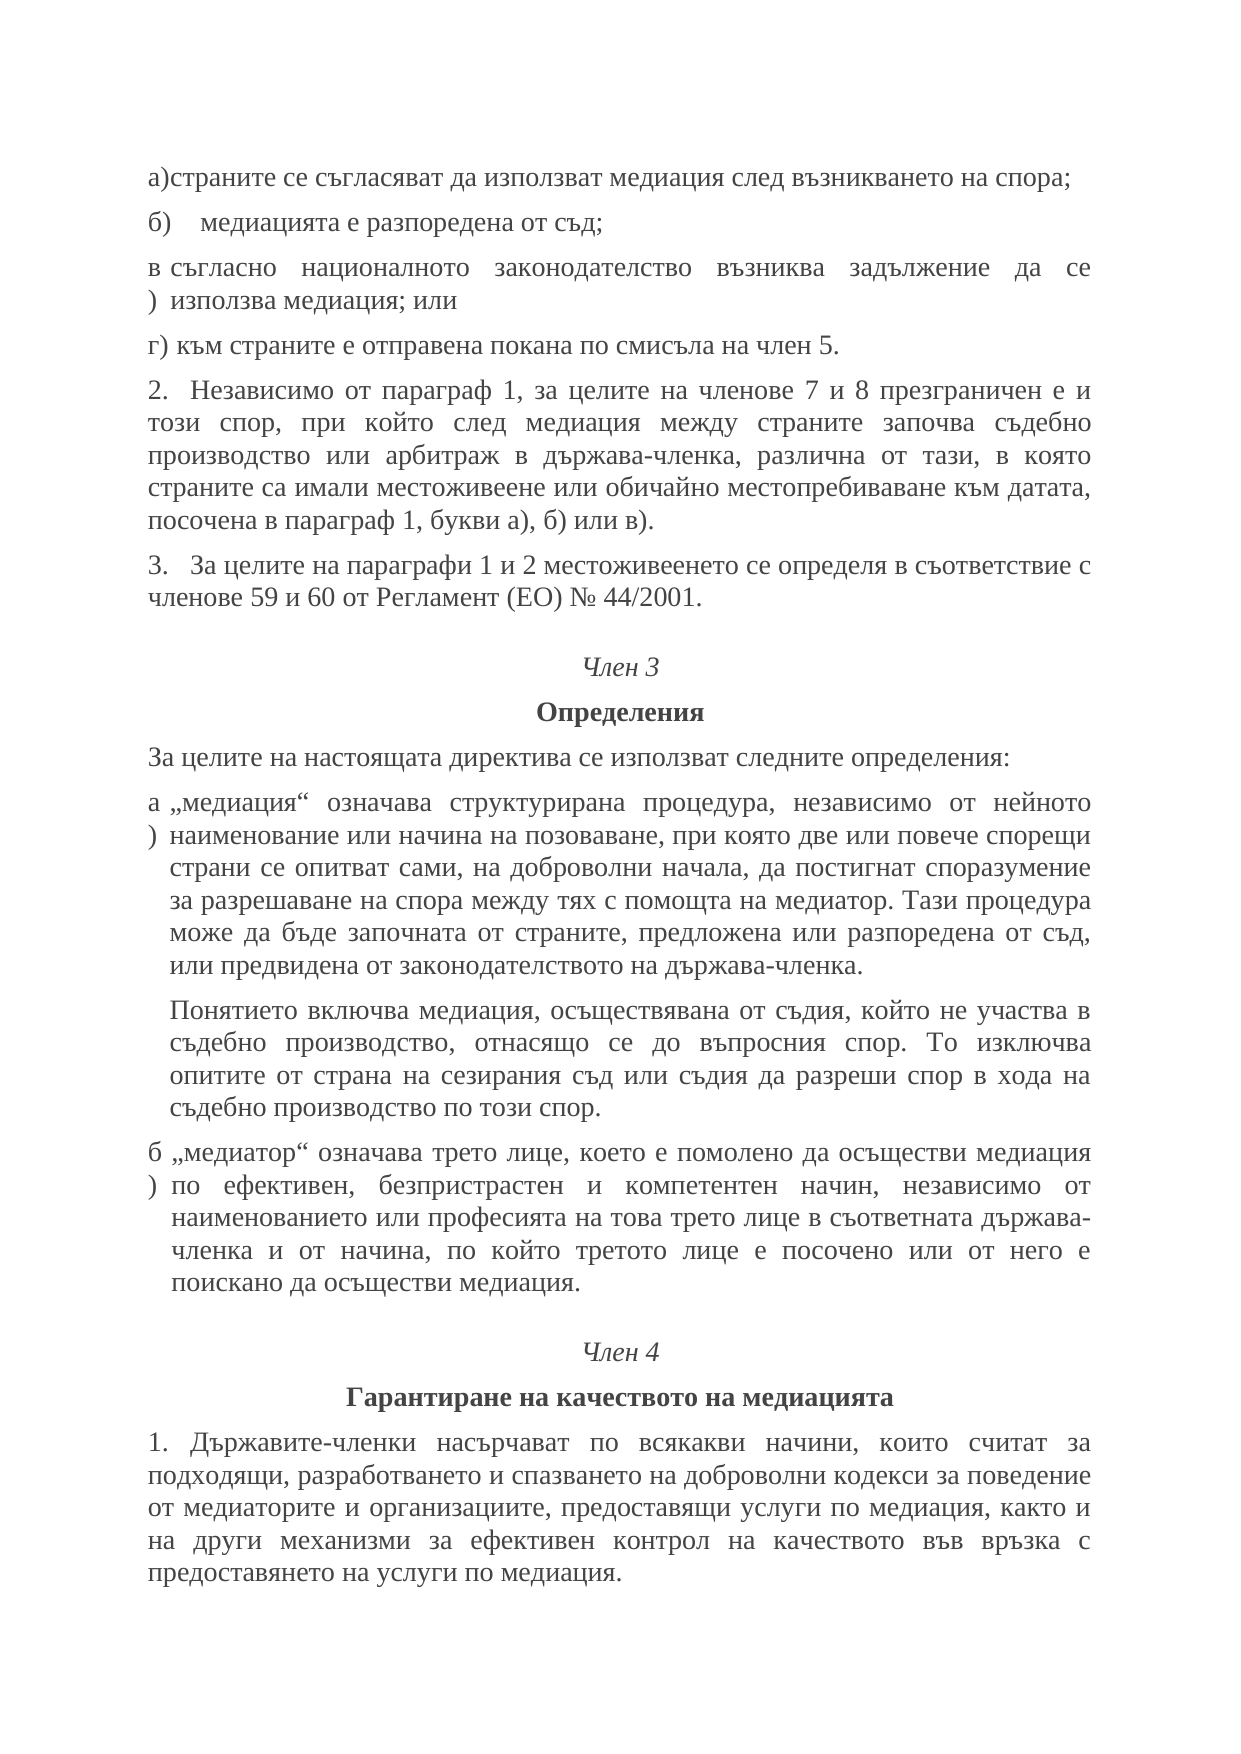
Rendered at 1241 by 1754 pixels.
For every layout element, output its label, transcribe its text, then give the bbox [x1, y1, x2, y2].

table_header б) [148, 1123, 171, 1298]
table_header а) [148, 773, 169, 1123]
table_header г) [148, 315, 176, 360]
table_header „медиация“ означава структурирана процедура, независимо от нейното наименование или начина на позоваване, при която две или повече спорещи страни се опитват сами, на доброволни начала, да постигнат споразумение за разрешаване на спора между тях с помощта на медиатор. Тази процедура може да бъде започната от страните, предложена или разпоредена от съд, или предвидена от законодателството на държава-членка. Понятието включва медиация, осъществявана от съдия, който не участва в съдебно производство, отнасящо се до въпросния спор. То изключва опитите от страна на сезирания съд или съдия да разреши спор в хода на съдебно производство по този спор. [169, 773, 1093, 1123]
text Член 3 [148, 650, 1093, 683]
table_header а) [148, 148, 170, 193]
text Определения [148, 695, 1093, 728]
text Гарантиране на качеството на медиацията [148, 1380, 1093, 1413]
table_header б) [148, 193, 200, 238]
table_header към страните е отправена покана по смисъла на член 5. [176, 315, 1093, 360]
text 3. За целите на параграфи 1 и 2 местоживеенето се определя в съответствие с членове 59 и 60 от Регламент (ЕО) № 44/2001. [148, 548, 1093, 613]
text 2. Независимо от параграф 1, за целите на членове 7 и 8 презграничен е и този спор, при който след медиация между страните започва съдебно производство или арбитраж в държава-членка, различна от тази, в която страните са имали местоживеене или обичайно местопребиваване към датата, посочена в параграф 1, букви а), б) или в). [148, 373, 1093, 535]
text 1. Държавите-членки насърчават по всякакви начини, които считат за подходящи, разработването и спазването на доброволни кодекси за поведение от медиаторите и организациите, предоставящи услуги по медиация, както и на други механизми за ефективен контрол на качеството във връзка с предоставянето на услуги по медиация. [148, 1425, 1093, 1588]
table_header „медиатор“ означава трето лице, което е помолено да осъществи медиация по ефективен, безпристрастен и компетентен начин, независимо от наименованието или професията на това трето лице в съответната държава-членка и от начина, по който третото лице е посочено или от него е поискано да осъществи медиация. [171, 1123, 1093, 1298]
table_header съгласно националното законодателство възниква задължение да се използва медиация; или [170, 238, 1093, 315]
table_header медиацията е разпоредена от съд; [200, 193, 1093, 238]
text За целите на настоящата директива се използват следните определения: [148, 740, 1093, 773]
text Член 4 [148, 1335, 1093, 1368]
table_header страните се съгласяват да използват медиация след възникването на спора; [170, 148, 1093, 193]
table_header в) [148, 238, 170, 315]
